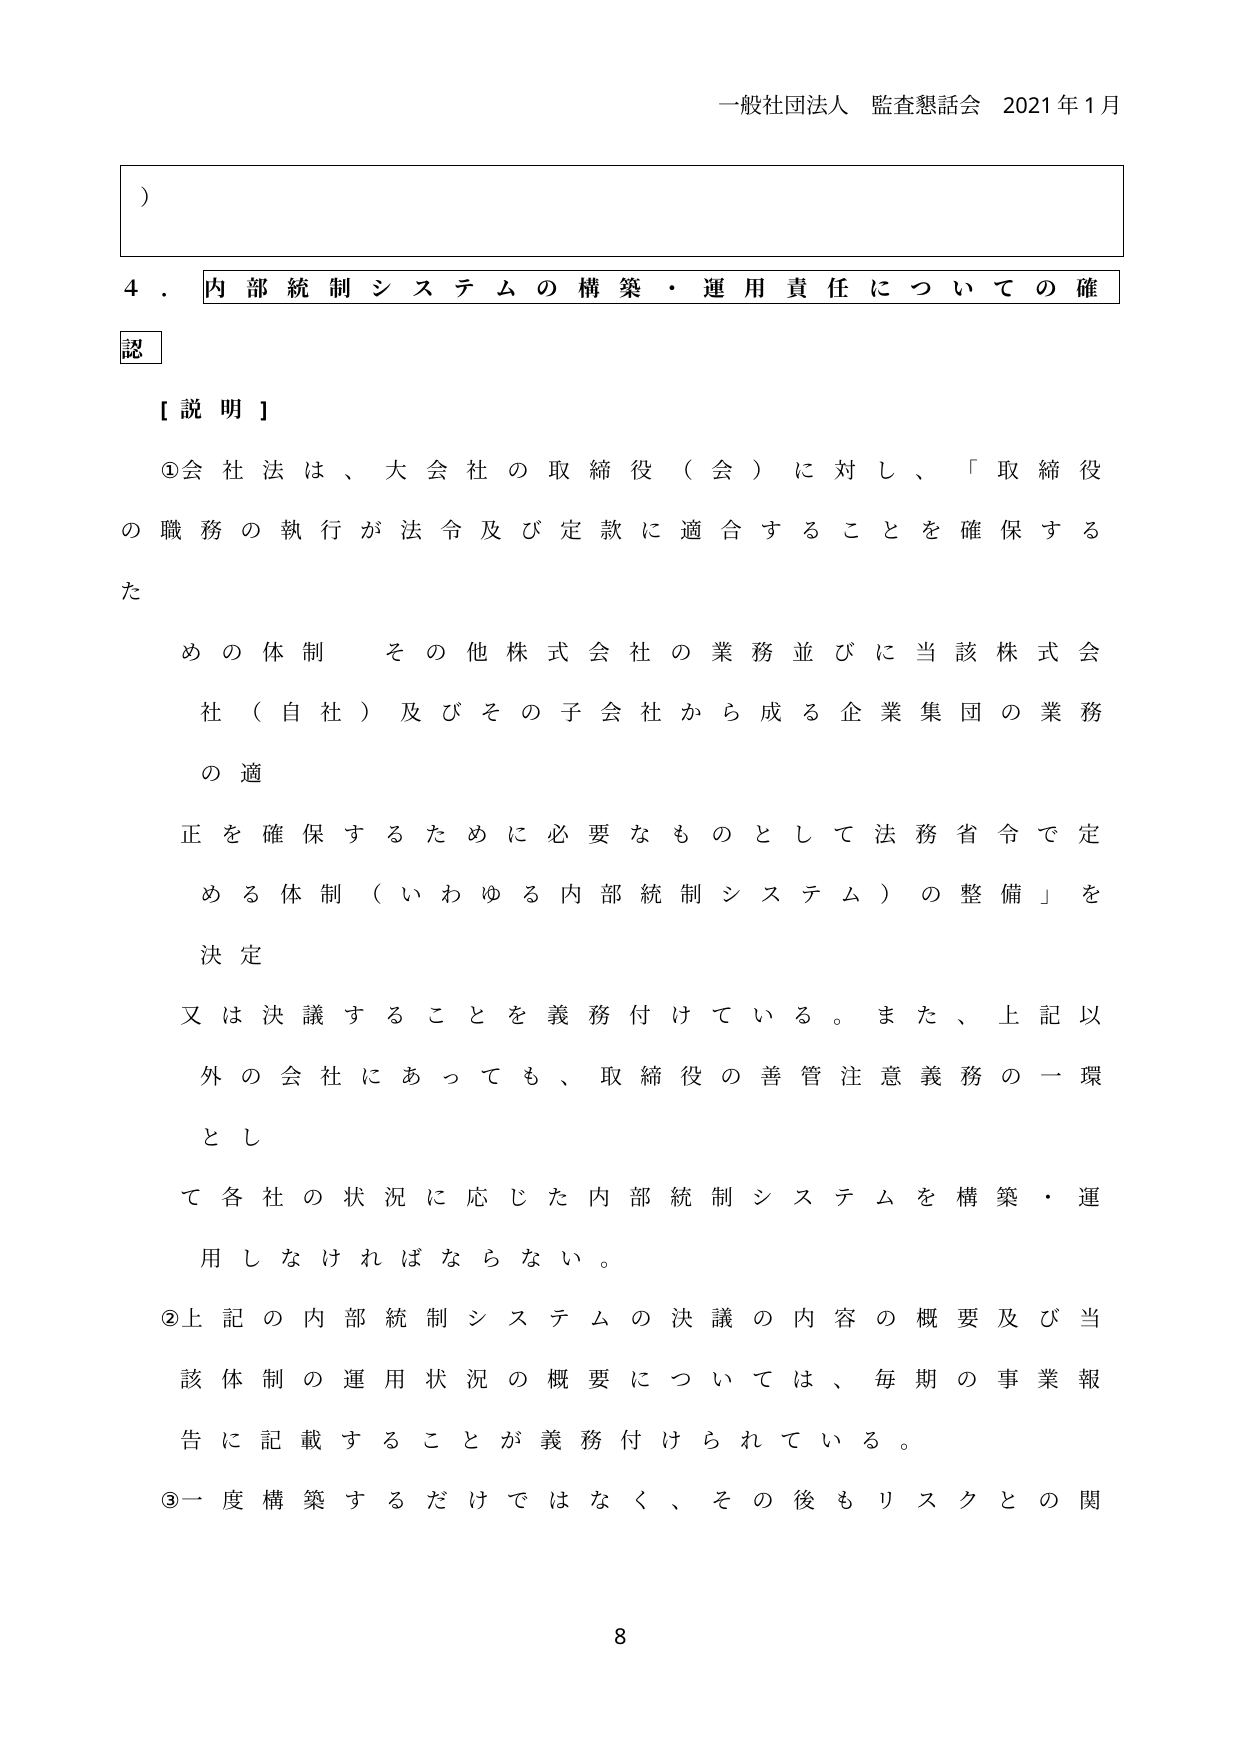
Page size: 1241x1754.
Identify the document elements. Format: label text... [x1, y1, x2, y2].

text めの体制 その他株式会社の業務並びに当該株式会社（自社）及びその子会社から成る企業集団の業務の適 [160, 620, 1120, 802]
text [120, 1469, 1120, 1530]
text ４．内部統制システムの構築・運用責任についての確認 [120, 257, 1120, 378]
text ①会社法は、大会社の取締役（会）に対し、「取締役の職務の執行が法令及び定款に適合することを確保するた [120, 438, 1120, 620]
text 正を確保するために必要なものとして法務省令で定める体制（いわゆる内部統制システム）の整備」を決定 [160, 802, 1120, 984]
text ②上記の内部統制システムの決議の内容の概要及び当該体制の運用状況の概要については、毎期の事業報告に記載することが義務付けられている。 [140, 1287, 1120, 1469]
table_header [121, 166, 1123, 256]
text て各社の状況に応じた内部統制システムを構築・運用しなければならない。 [160, 1166, 1120, 1287]
text 又は決議することを義務付けている。また、上記以外の会社にあっても、取締役の善管注意義務の一環とし [160, 984, 1120, 1166]
text [説明] [120, 378, 1120, 438]
